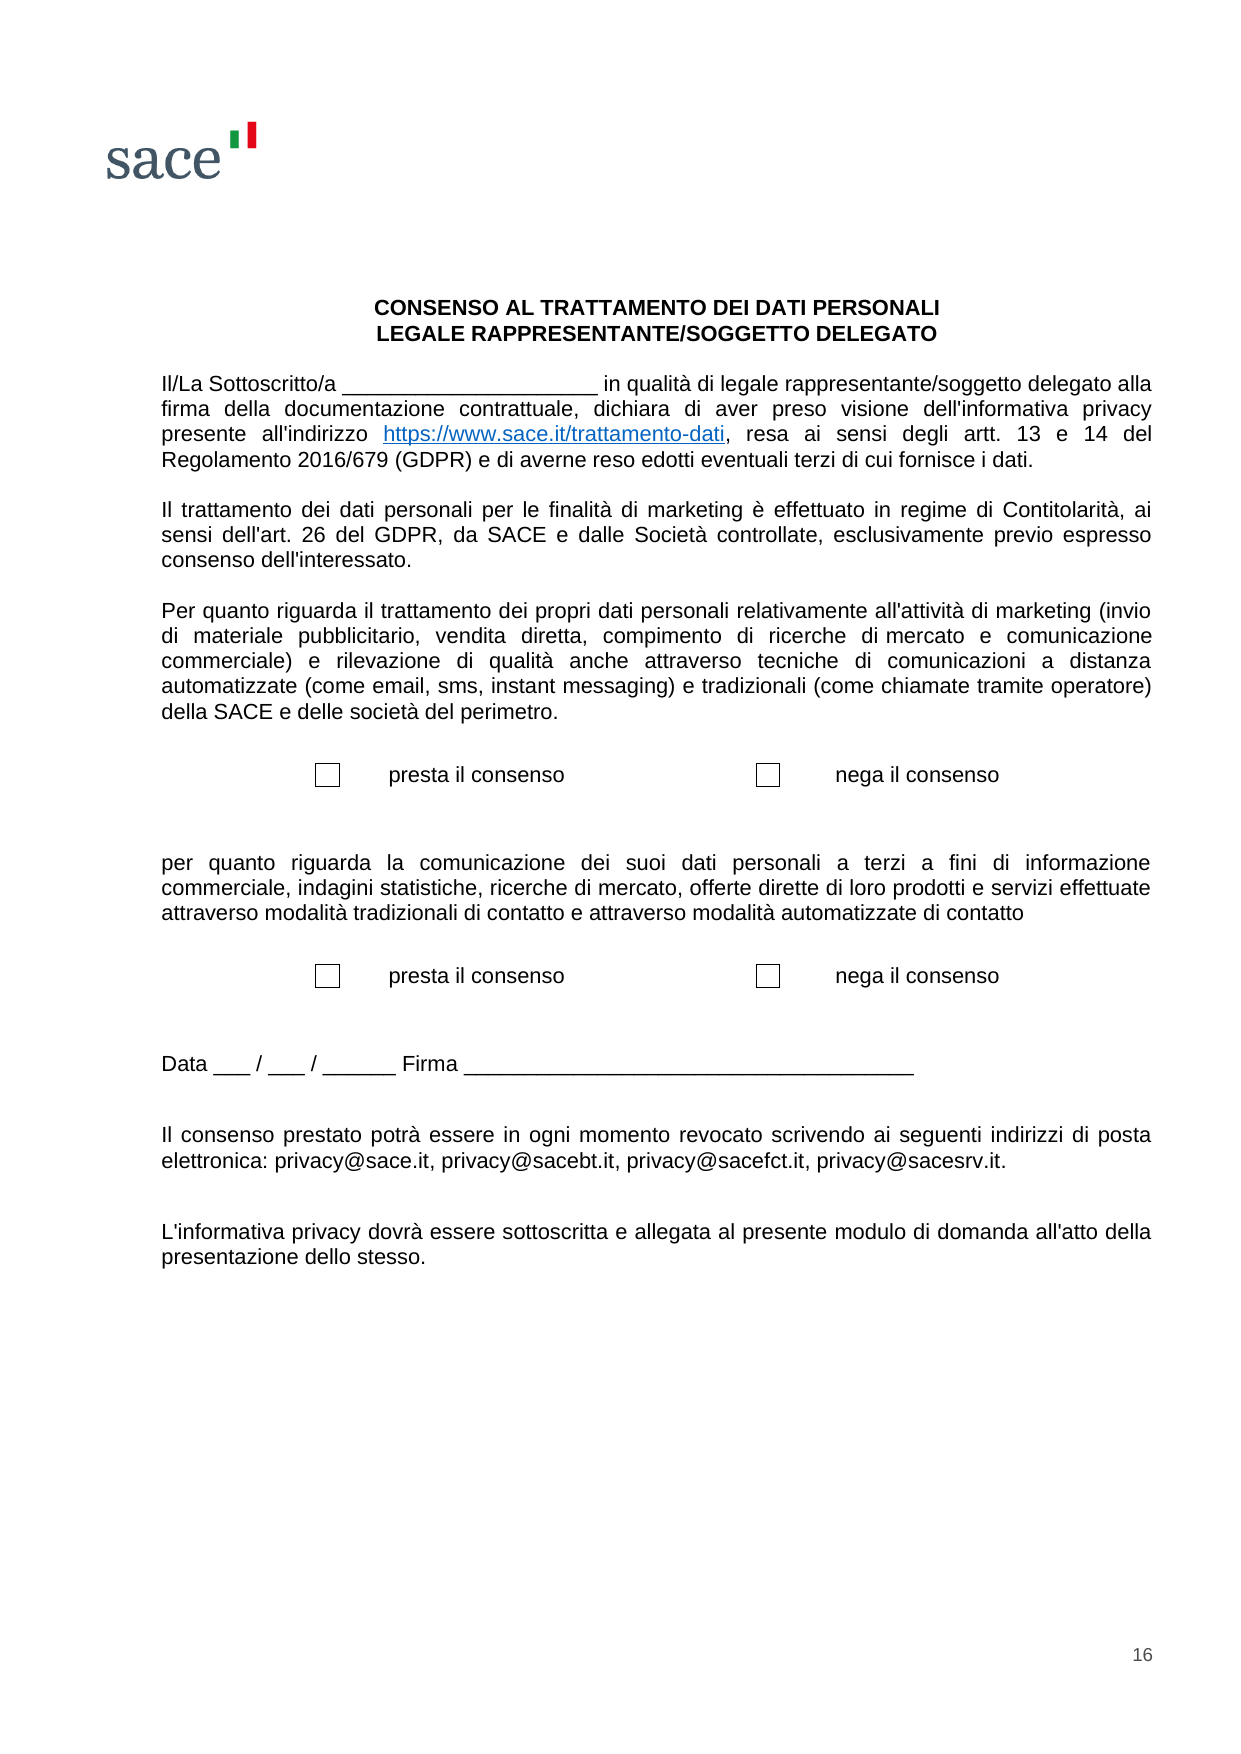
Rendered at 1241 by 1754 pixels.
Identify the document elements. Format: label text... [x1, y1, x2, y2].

text Il consenso prestato potrà essere in ogni momento revocato scrivendo ai seguenti indirizzi di posta elettronica: privacy@sace.it, privacy@sacebt.it, privacy@sacefct.it, privacy@sacesrv.it. [161, 1122, 1153, 1173]
text CONSENSO AL TRATTAMENTO DEI DATI PERSONALI [161, 295, 1153, 321]
text Il/La Sottoscritto/a _____________________ in qualità di legale rappresentante/soggetto delegato alla firma della documentazione contrattuale, dichiara di aver preso visione dell'informativa privacy presente all'indirizzo https://www.sace.it/trattamento-dati, resa ai sensi degli artt. 13 e 14 del Regolamento 2016/679 (GDPR) e di averne reso edotti eventuali terzi di cui fornisce i dati. [161, 371, 1153, 472]
text presta il consenso nega il consenso [161, 762, 1153, 787]
text presta il consenso nega il consenso [161, 963, 1153, 988]
text Il trattamento dei dati personali per le finalità di marketing è effettuato in regime di Contitolarità, ai sensi dell'art. 26 del GDPR, da SACE e dalle Società controllate, esclusivamente previo espresso consenso dell'interessato. [161, 497, 1153, 573]
picture [87, 87, 275, 189]
text per quanto riguarda la comunicazione dei suoi dati personali a terzi a fini di informazione commerciale, indagini statistiche, ricerche di mercato, offerte dirette di loro prodotti e servizi effettuate attraverso modalità tradizionali di contatto e attraverso modalità automatizzate di contatto [161, 850, 1153, 925]
text Data ___ / ___ / ______ Firma _____________________________________ [87, 1051, 1153, 1076]
text L'informativa privacy dovrà essere sottoscritta e allegata al presente modulo di domanda all'atto della presentazione dello stesso. [161, 1219, 1153, 1269]
text Per quanto riguarda il trattamento dei propri dati personali relativamente all'attività di marketing (invio di materiale pubblicitario, vendita diretta, compimento di ricerche di mercato e comunicazione commerciale) e rilevazione di qualità anche attraverso tecniche di comunicazioni a distanza automatizzate (come email, sms, instant messaging) e tradizionali (come chiamate tramite operatore) della SACE e delle società del perimetro. [161, 598, 1153, 724]
text LEGALE RAPPRESENTANTE/SOGGETTO DELEGATO [161, 321, 1153, 346]
